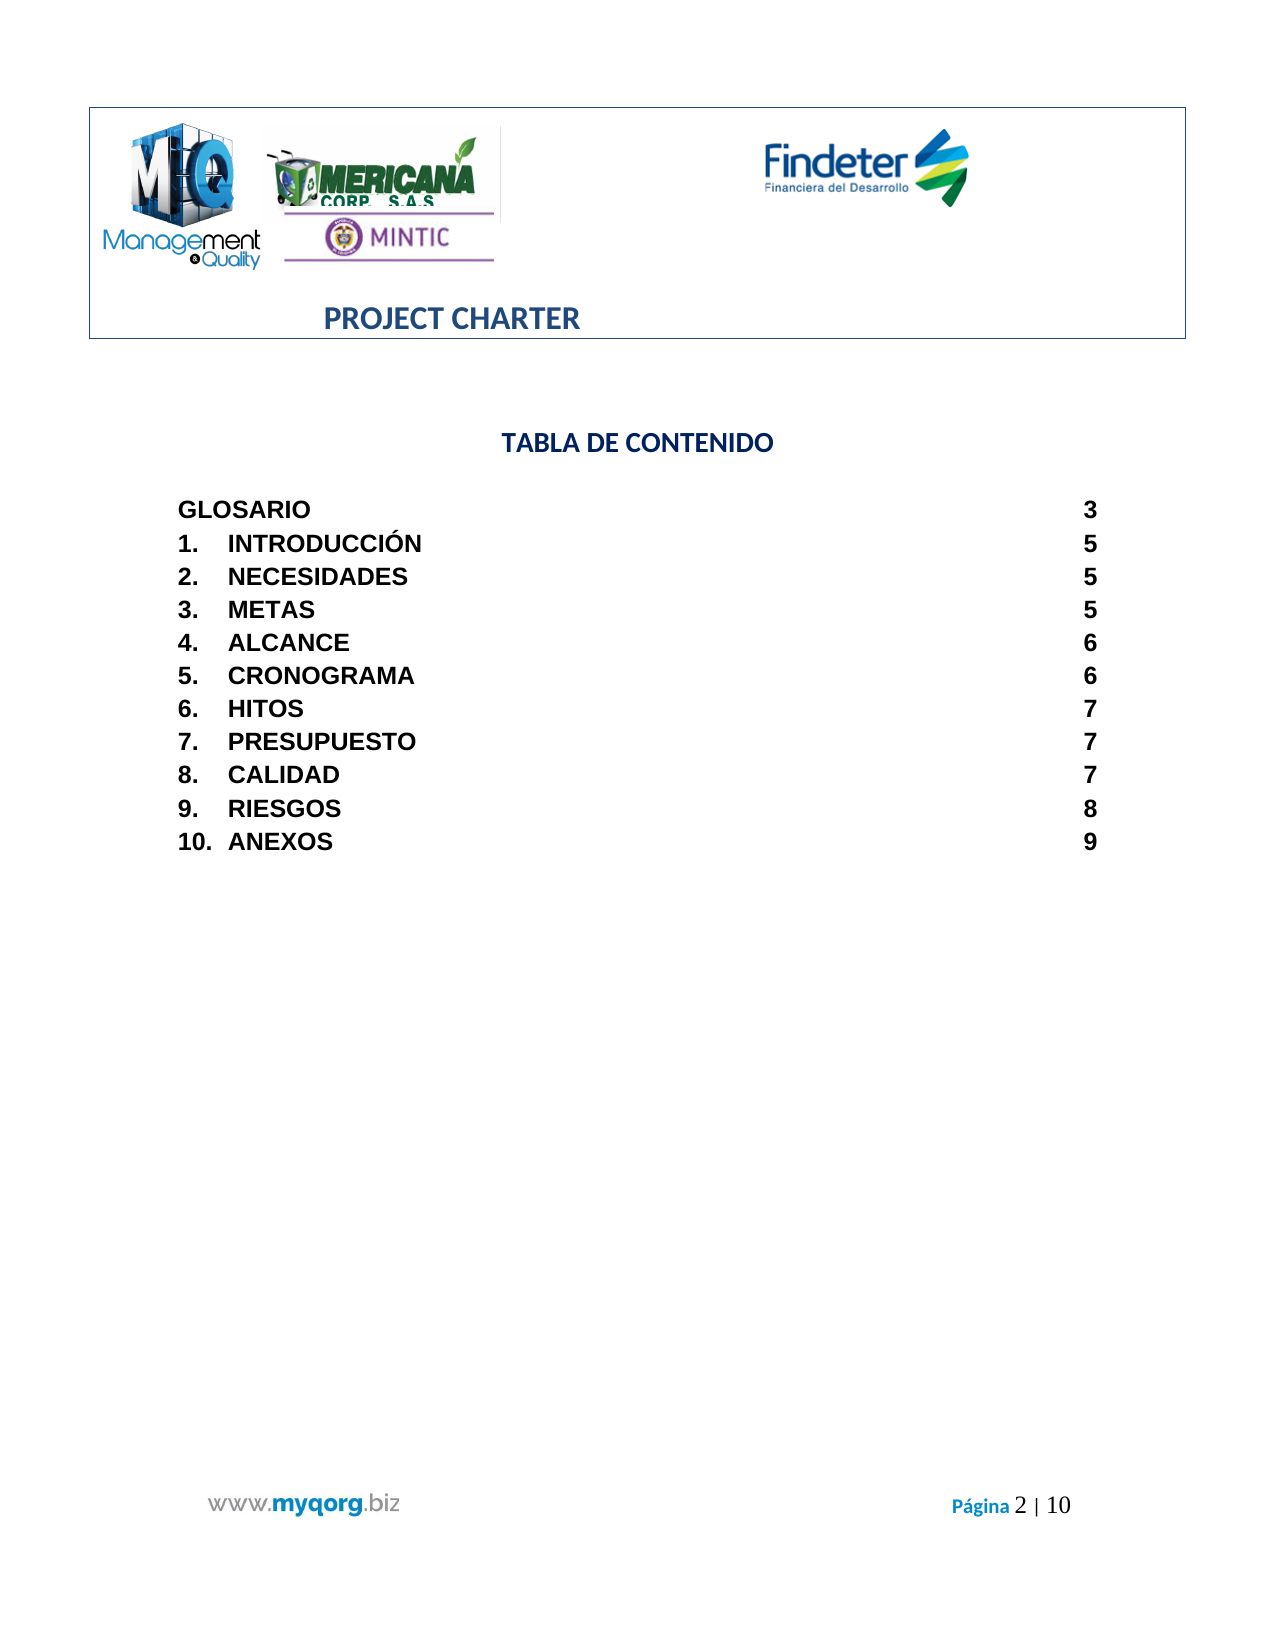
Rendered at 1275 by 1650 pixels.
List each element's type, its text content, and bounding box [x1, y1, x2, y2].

picture [207, 1490, 399, 1517]
text TABLA DE CONTENIDO [177, 424, 1098, 460]
picture [765, 129, 969, 207]
picture [102, 115, 501, 273]
